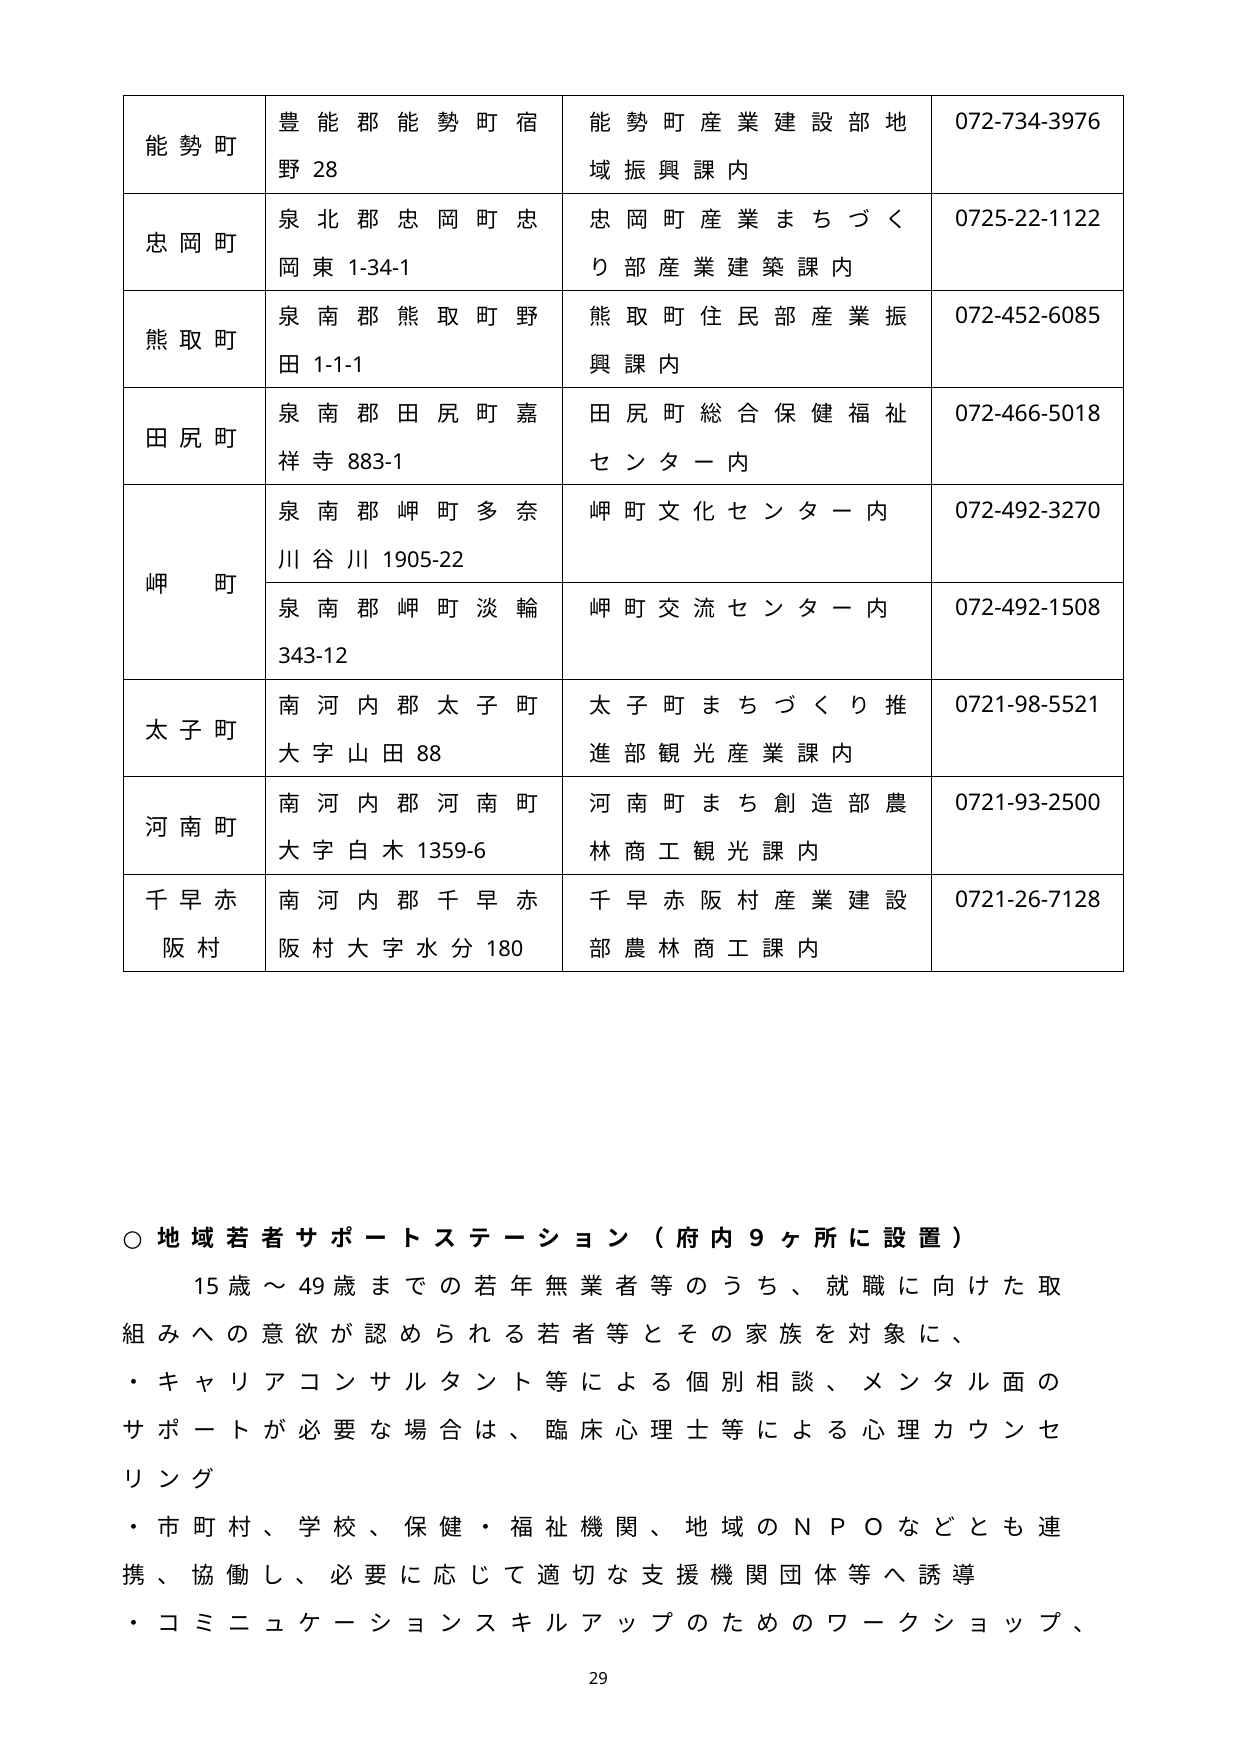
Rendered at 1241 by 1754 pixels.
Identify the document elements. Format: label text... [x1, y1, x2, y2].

table_cell 泉南郡岬町多奈川谷川1905-22 [266, 485, 562, 582]
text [122, 1597, 1073, 1646]
table_cell 能勢町産業建設部地域振興課内 [563, 96, 931, 192]
table_cell 岬町交流センター内 [563, 583, 931, 679]
table_cell 熊取町住民部産業振興課内 [563, 291, 931, 387]
table_cell 河南町 [124, 777, 265, 873]
table_cell 泉南郡岬町淡輪343-12 [266, 583, 562, 679]
table_cell 忠岡町 [124, 194, 265, 290]
table_cell 岬 町 [124, 485, 265, 679]
table_cell 泉南郡熊取町野田1-1-1 [266, 291, 562, 387]
table_cell 072-492-1508 [932, 583, 1123, 679]
table_cell 田尻町総合保健福祉センター内 [563, 388, 931, 484]
table_cell 0721-98-5521 [932, 680, 1123, 776]
table_cell 泉北郡忠岡町忠岡東1-34-1 [266, 194, 562, 290]
text 15歳～49歳までの若年無業者等のうち、就職に向けた取組みへの意欲が認められる若者等とその家族を対象に、 [122, 1261, 1073, 1357]
table_cell 南河内郡千早赤阪村大字水分180 [266, 875, 562, 971]
table_cell 0721-93-2500 [932, 777, 1123, 873]
text ・市町村、学校、保健・福祉機関、地域のＮＰＯなどとも連携、協働し、必要に応じて適切な支援機関団体等へ誘導 [122, 1501, 1073, 1597]
table_cell 0725-22-1122 [932, 194, 1123, 290]
table_cell 南河内郡河南町大字白木1359-6 [266, 777, 562, 873]
table_cell 河南町まち創造部農林商工観光課内 [563, 777, 931, 873]
table_cell 豊能郡能勢町宿野28 [266, 96, 562, 192]
table_cell 千早赤阪村 [124, 875, 265, 971]
table_cell 忠岡町産業まちづくり部産業建築課内 [563, 194, 931, 290]
table_cell 千早赤阪村産業建設部農林商工課内 [563, 875, 931, 971]
table_cell 072-492-3270 [932, 485, 1123, 582]
table_cell 田尻町 [124, 388, 265, 484]
table_cell 泉南郡田尻町嘉祥寺883-1 [266, 388, 562, 484]
text ・キャリアコンサルタント等による個別相談、メンタル面のサポートが必要な場合は、臨床心理士等による心理カウンセリング [122, 1357, 1073, 1501]
table_cell 能勢町 [124, 96, 265, 192]
table_cell 072-734-3976 [932, 96, 1123, 192]
table_cell 0721-26-7128 [932, 875, 1123, 971]
table_cell 太子町 [124, 680, 265, 776]
table_cell 南河内郡太子町大字山田88 [266, 680, 562, 776]
table_cell 072-466-5018 [932, 388, 1123, 484]
table_cell 岬町文化センター内 [563, 485, 931, 582]
table_cell 太子町まちづくり推進部観光産業課内 [563, 680, 931, 776]
text ○地域若者サポートステーション（府内９ヶ所に設置） [122, 1212, 1073, 1261]
table_cell 熊取町 [124, 291, 265, 387]
table_cell 072-452-6085 [932, 291, 1123, 387]
